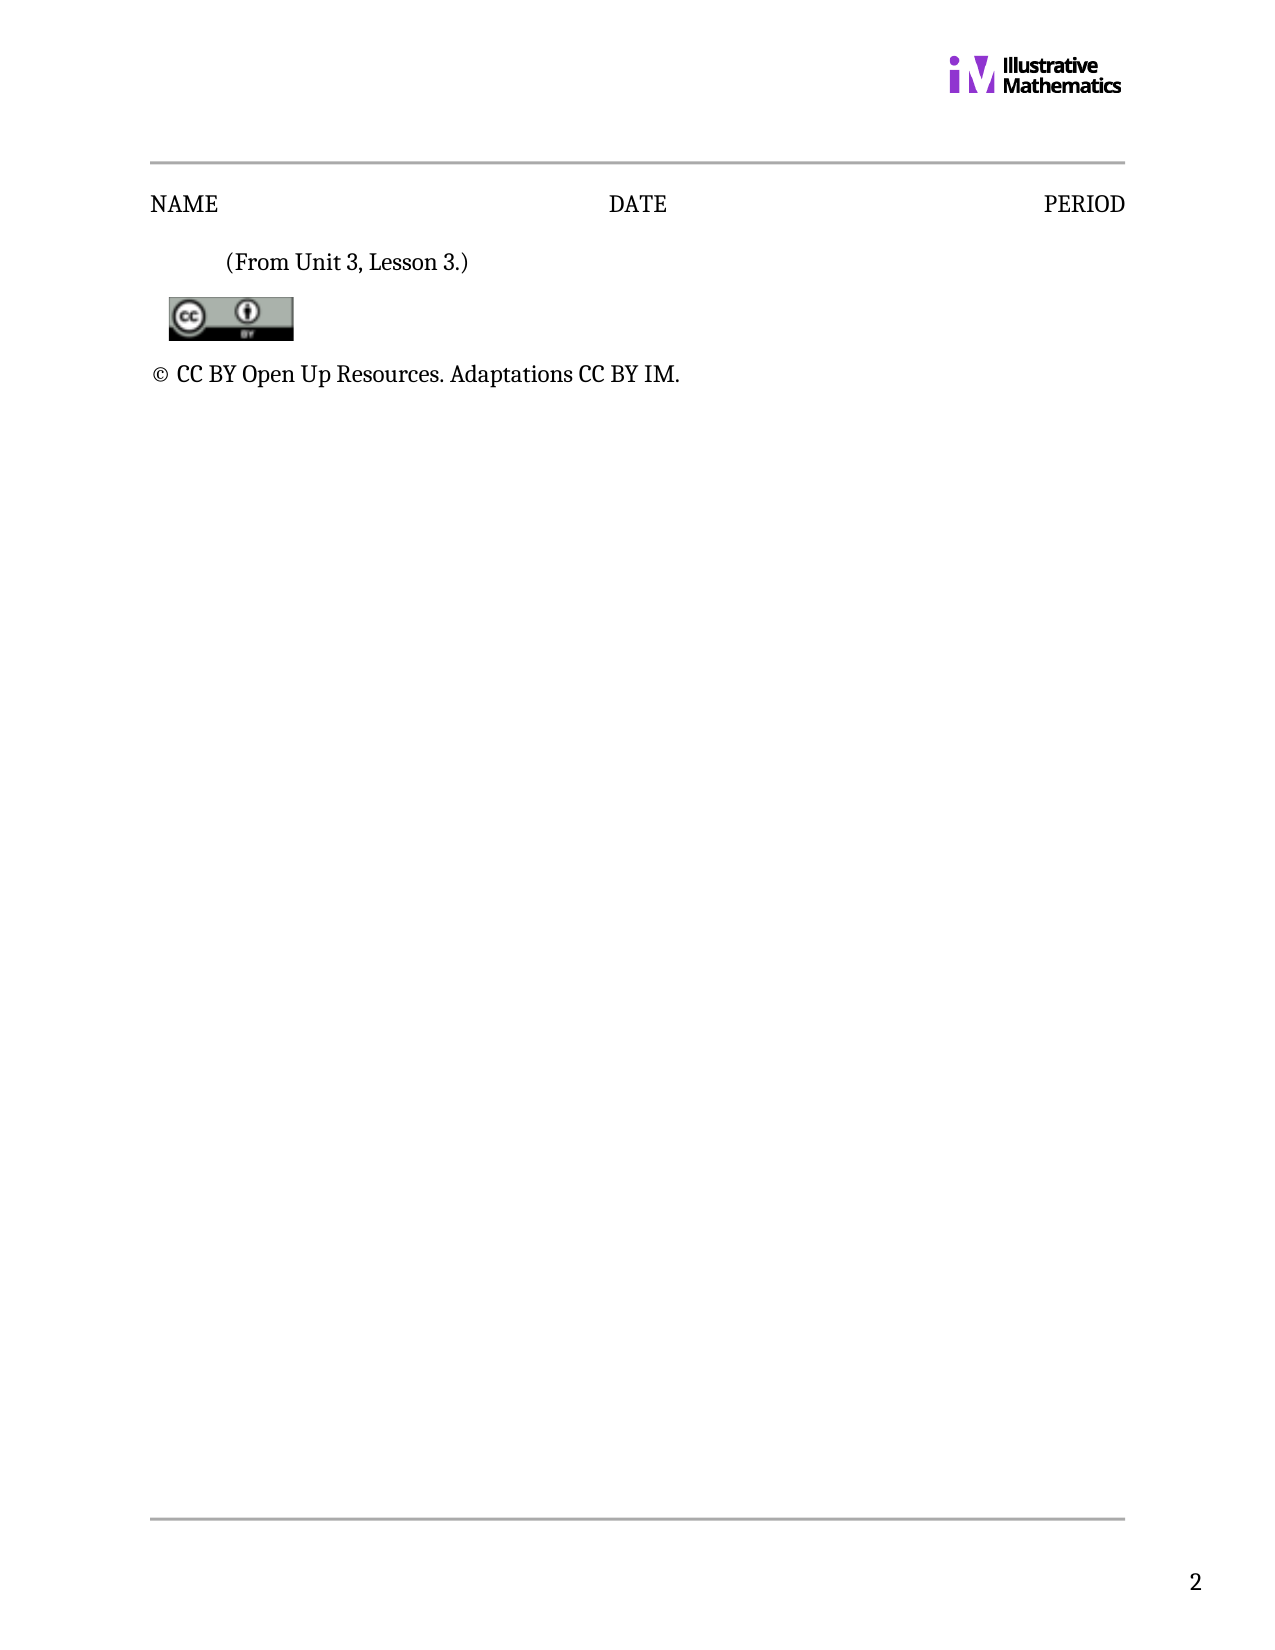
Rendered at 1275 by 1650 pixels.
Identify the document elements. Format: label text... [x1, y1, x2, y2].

list (From Unit 3, Lesson 3.) [175, 247, 1125, 276]
picture [168, 297, 294, 341]
text © CC BY Open Up Resources. Adaptations CC BY IM. [150, 359, 1125, 388]
picture [949, 55, 1121, 93]
